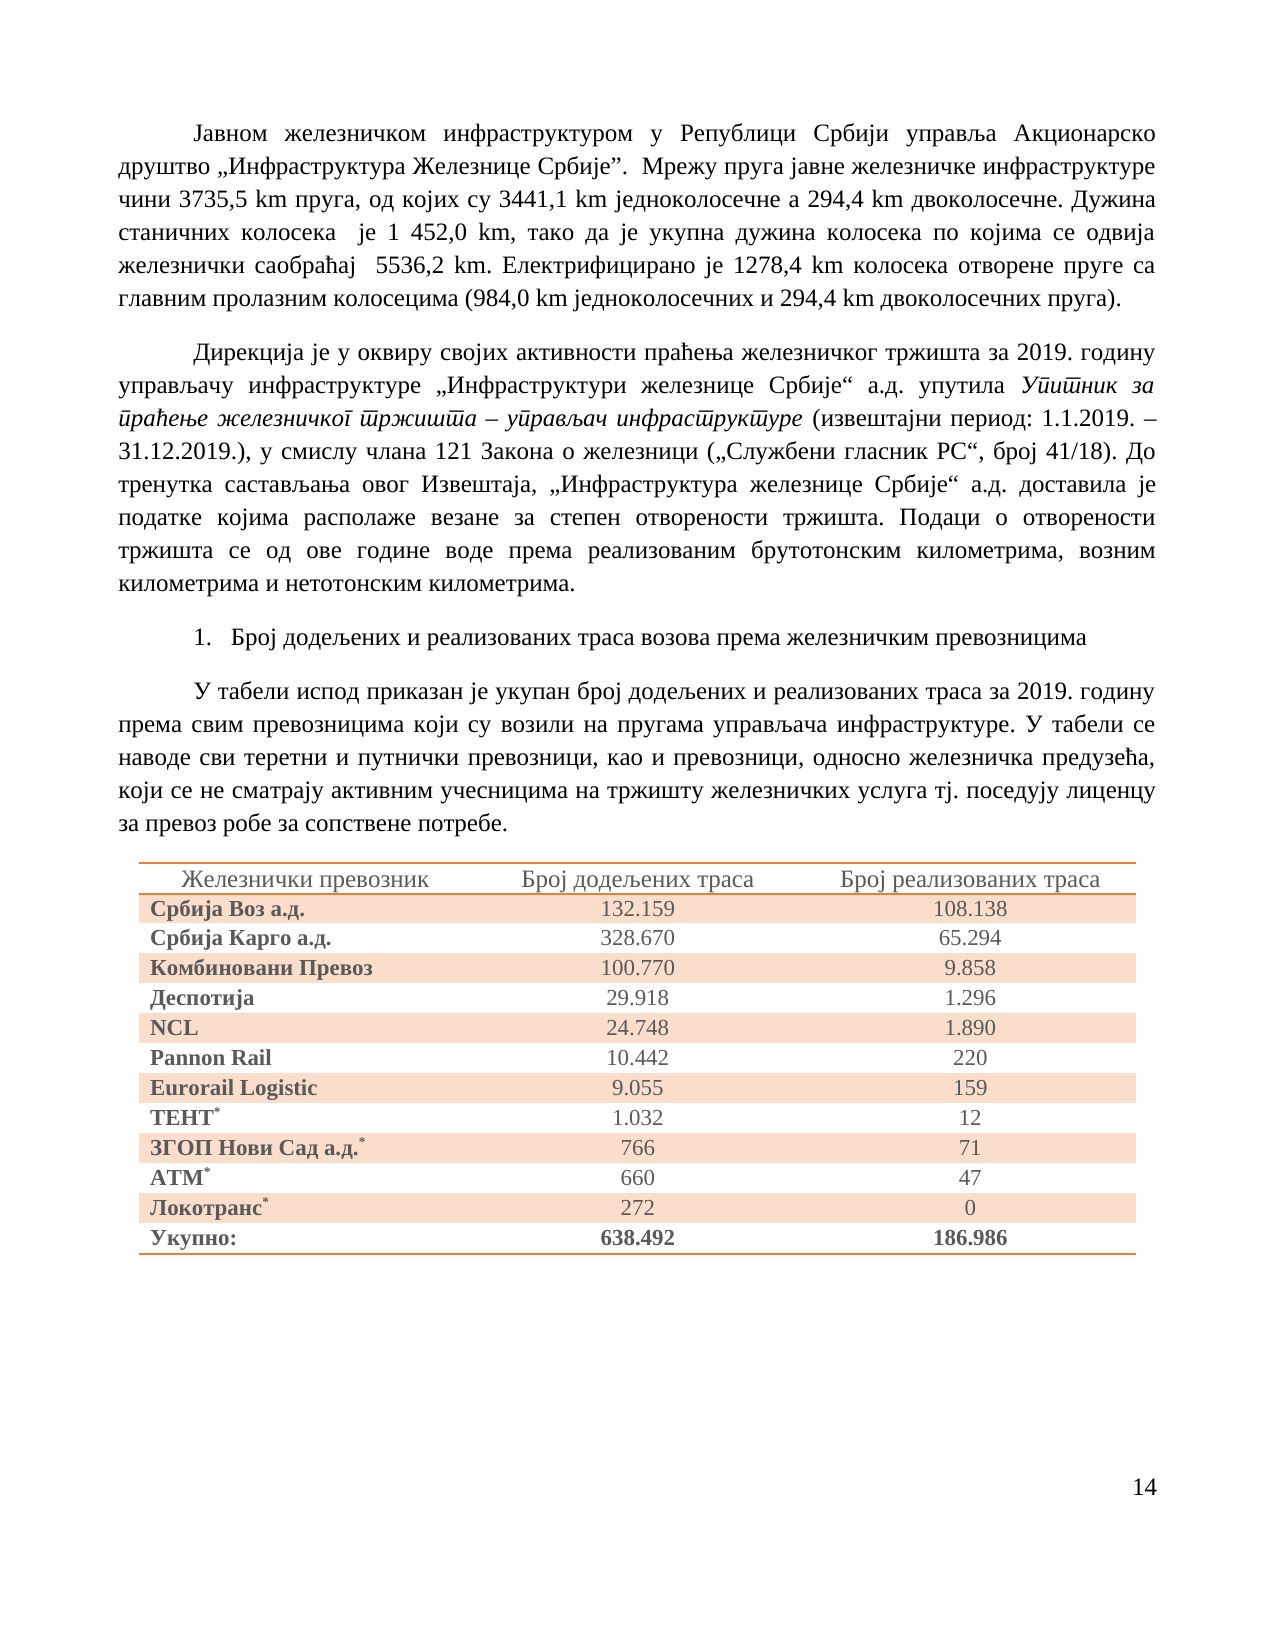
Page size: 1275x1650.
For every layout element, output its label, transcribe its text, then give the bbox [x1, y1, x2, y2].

text Јавном железничком инфраструктуром у Републици Србији управља Акционарско друштво „Инфраструктура Железнице Србије”. Мрежу пруга јавне железничке инфраструктуре чини 3735,5 km пруга, од којих су 3441,1 km једноколосечне а 294,4 km двоколосечне. Дужина станичних колосека је 1 452,0 km, тако да је укупна дужина колосека по којима се одвија железнички саобраћај 5536,2 km. Електрифицирано је 1278,4 km колосека отворене пруге са главним пролазним колосецима (984,0 km једноколосечних и 294,4 km двоколосечних пруга). [118, 118, 1157, 312]
table_cell 29.918 [471, 983, 804, 1013]
table_cell Pannon Rail [139, 1043, 471, 1073]
table_cell 65.294 [804, 923, 1136, 953]
table_cell 108.138 [804, 895, 1136, 923]
table_cell 1.032 [471, 1103, 804, 1133]
table_cell 9.858 [804, 953, 1136, 983]
table_cell Србија Карго а.д. [139, 923, 471, 953]
table_cell Локотранс* [139, 1193, 471, 1223]
table_cell 12 [804, 1103, 1136, 1133]
table_cell ЗГОП Нови Сад а.д.* [139, 1133, 471, 1163]
table_cell 10.442 [471, 1043, 804, 1073]
table_cell 47 [804, 1163, 1136, 1193]
table_cell 0 [804, 1193, 1136, 1223]
table_cell Србија Воз а.д. [139, 895, 471, 923]
text Дирекција је у оквиру својих активности праћења железничког тржишта за 2019. годину управљачу инфраструктуре „Инфраструктури железнице Србије“ а.д. упутила Упитник за праћење железничког тржишта – управљач инфраструктуре (извештајни период: 1.1.2019. – 31.12.2019.), у смислу члана 121 Закона о железници („Службени гласник РС“, број 41/18). До тренутка састављања овог Извештаја, „Инфраструктура железнице Србије“ а.д. доставила је податке којима располаже везане за степен отворености тржишта. Подаци о отворености тржишта се од ове године воде према реализованим брутотонским километрима, возним километрима и нетотонским километрима. [118, 337, 1157, 597]
table_cell АТМ* [139, 1163, 471, 1193]
table_cell 100.770 [471, 953, 804, 983]
table_cell Eurorail Logistic [139, 1073, 471, 1103]
table_cell 220 [804, 1043, 1136, 1073]
table_cell 1.890 [804, 1013, 1136, 1043]
text У табели испод приказан је укупан број додељених и реализованих траса за 2019. годину према свим превозницима који су возили на пругама управљача инфраструктуре. У табели се наводе сви теретни и путнички превозници, као и превозници, односно железничка предузећа, који се не сматрају активним учесницима на тржишту железничких услуга тј. поседују лиценцу за превоз робе за сопствене потребе. [118, 676, 1157, 837]
table_cell ТЕНТ* [139, 1103, 471, 1133]
table_header Железнички превозник [139, 864, 471, 893]
table_cell Укупно: [139, 1223, 471, 1253]
table_cell 132.159 [471, 895, 804, 923]
table_cell 638.492 [471, 1223, 804, 1253]
table_cell 71 [804, 1133, 1136, 1163]
list Број додељених и реализованих траса возова према железничким превозницима [193, 622, 1157, 651]
table_header Број реализованих траса [804, 864, 1136, 893]
table_cell 24.748 [471, 1013, 804, 1043]
table_cell NCL [139, 1013, 471, 1043]
table_cell 1.296 [804, 983, 1136, 1013]
table_cell 328.670 [471, 923, 804, 953]
table_cell 186.986 [804, 1223, 1136, 1253]
table_cell 272 [471, 1193, 804, 1223]
table_cell Комбиновани Превоз [139, 953, 471, 983]
table_cell 9.055 [471, 1073, 804, 1103]
table_cell Деспотија [139, 983, 471, 1013]
table_header Број додељених траса [471, 864, 804, 893]
table_cell 159 [804, 1073, 1136, 1103]
table_cell 660 [471, 1163, 804, 1193]
table_cell 766 [471, 1133, 804, 1163]
